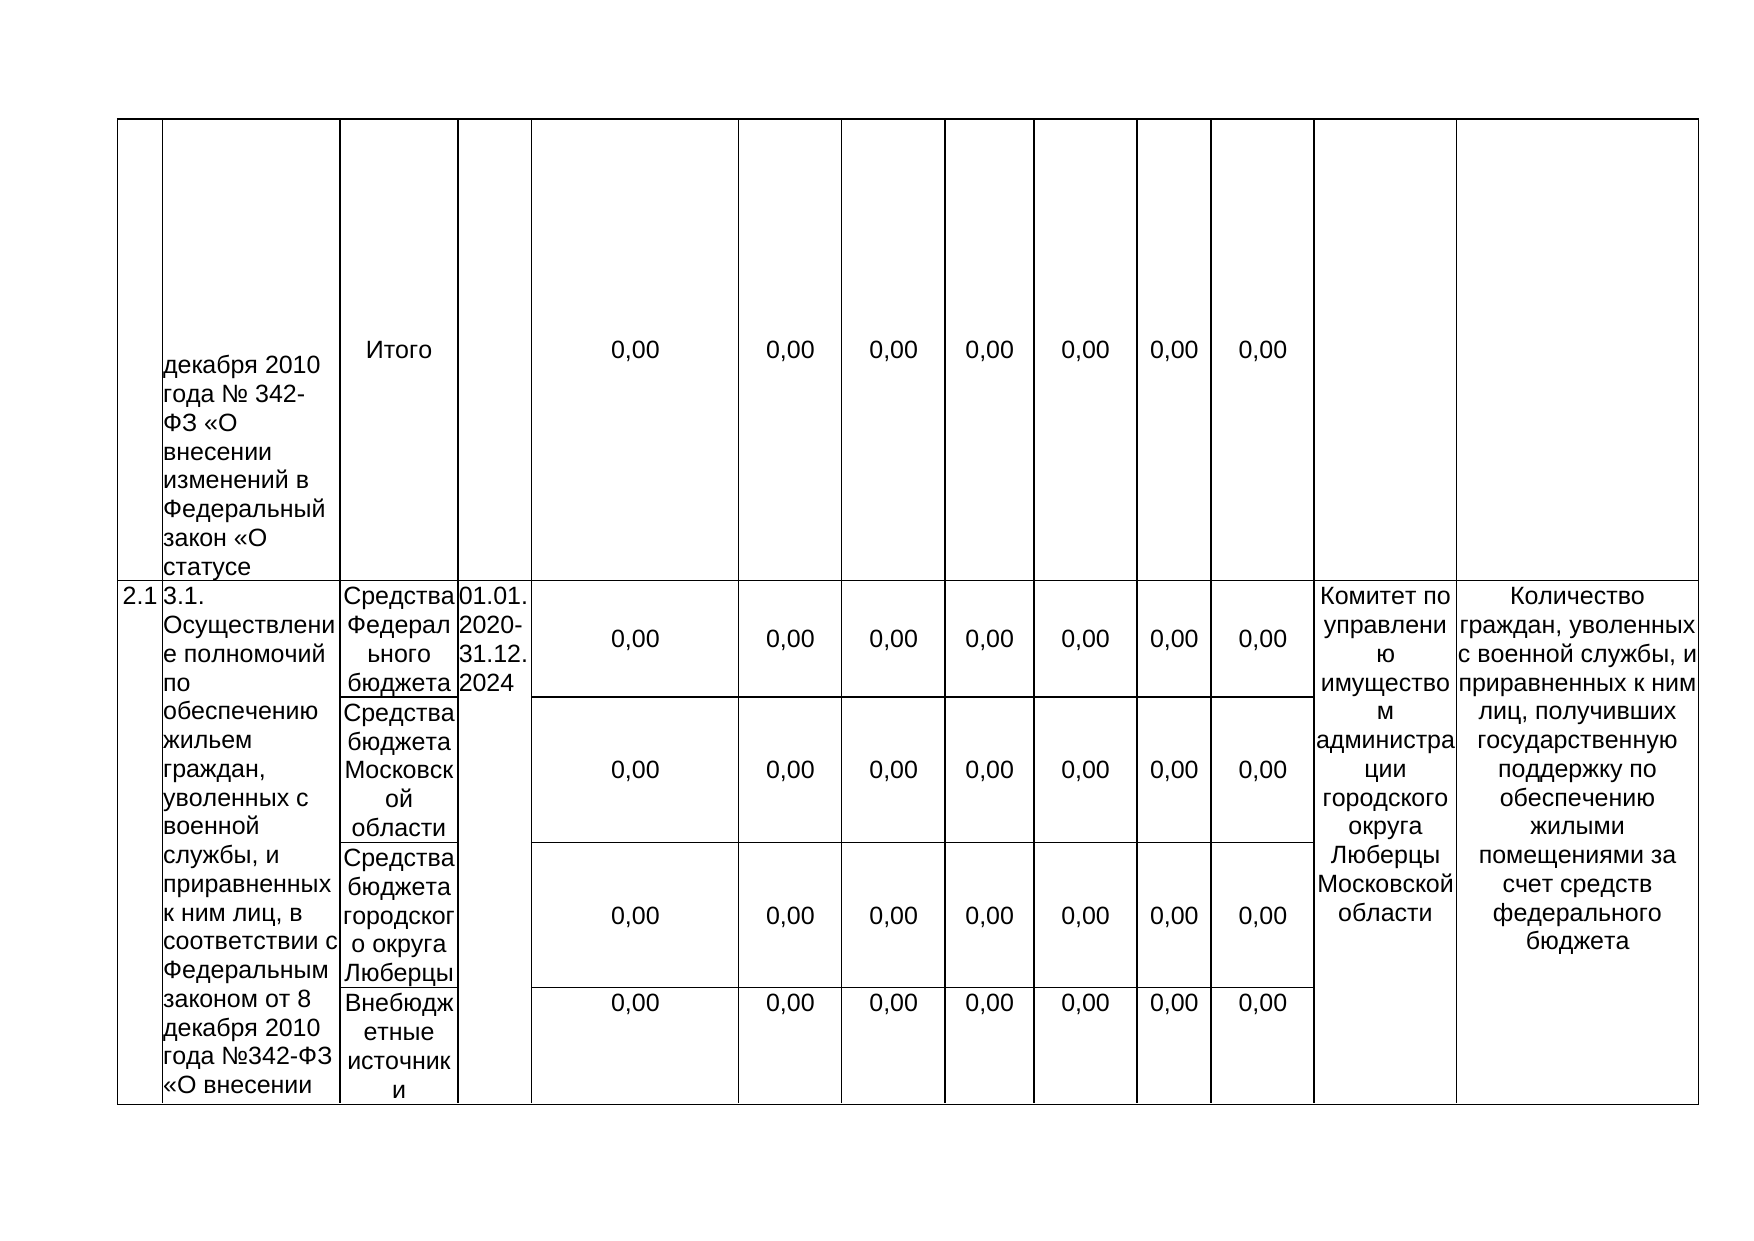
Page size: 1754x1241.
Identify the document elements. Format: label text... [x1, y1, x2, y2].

table_cell 0,00 [1138, 120, 1210, 580]
table_cell 0,00 [842, 843, 944, 987]
table_cell 0,00 [946, 581, 1033, 696]
table_cell 0,00 [842, 698, 944, 842]
table_cell 0,00 [739, 988, 841, 1103]
table_cell 0,00 [739, 120, 841, 580]
table_cell 0,00 [1035, 988, 1136, 1103]
table_cell 0,00 [1138, 698, 1210, 842]
table_cell 0,00 [1212, 120, 1313, 580]
table_cell 0,00 [1035, 698, 1136, 842]
table_cell 0,00 [842, 581, 944, 696]
table_cell 0,00 [1212, 698, 1313, 842]
table_cell 0,00 [1212, 988, 1313, 1103]
table_cell 3.1. Осуществление полномочий по обеспечению жильем граждан, уволенных с военной службы, и приравненных к ним лиц, в соответствии с Федеральным законом от 8 декабря 2010 года №342-ФЗ «О внесении изменений в Федеральный закон «О статусе военнослужащих» и об обеспечении жилыми помещениями некоторых категорий граждан» [163, 581, 339, 1103]
table_cell 0,00 [946, 120, 1033, 580]
table_cell 0,00 [532, 988, 738, 1103]
table_cell 0,00 [739, 843, 841, 987]
table_cell Количество граждан, уволенных с военной службы, и приравненных к ним лиц, получивших государственную поддержку по обеспечению жилыми помещениями за счет средств федерального бюджета [1457, 581, 1698, 1103]
table_cell 0,00 [532, 120, 738, 580]
table_cell Средства бюджета городского округа Люберцы [341, 843, 457, 987]
table_cell 2.1 [118, 581, 162, 1103]
table_cell 0,00 [532, 698, 738, 842]
table_cell 0,00 [1035, 120, 1136, 580]
table_cell 0,00 [739, 581, 841, 696]
table_cell 0,00 [1212, 843, 1313, 987]
table_cell 0,00 [1212, 581, 1313, 696]
table_cell Средства Федерального бюджета [341, 581, 457, 696]
table_cell 0,00 [1138, 843, 1210, 987]
table_cell Итого [341, 120, 457, 580]
table_cell 0,00 [1138, 988, 1210, 1103]
table_cell 0,00 [1035, 581, 1136, 696]
table_cell Внебюджетные источники [341, 988, 457, 1103]
table_cell 0,00 [842, 988, 944, 1103]
table_cell 0,00 [946, 698, 1033, 842]
table_cell 0,00 [532, 843, 738, 987]
table_cell 0,00 [739, 698, 841, 842]
table_cell 0,00 [532, 581, 738, 696]
table_cell Средства бюджета Московской области [341, 698, 457, 842]
table_cell 0,00 [946, 843, 1033, 987]
table_cell Комитет по управлению имуществом администрации городского округа Люберцы Московской области [1315, 581, 1456, 1103]
table_cell 0,00 [1035, 843, 1136, 987]
table_cell 0,00 [946, 988, 1033, 1103]
table_cell 0,00 [1138, 581, 1210, 696]
table_cell 0,00 [842, 120, 944, 580]
table_cell 01.01.2020-31.12.2024 [459, 581, 531, 1103]
